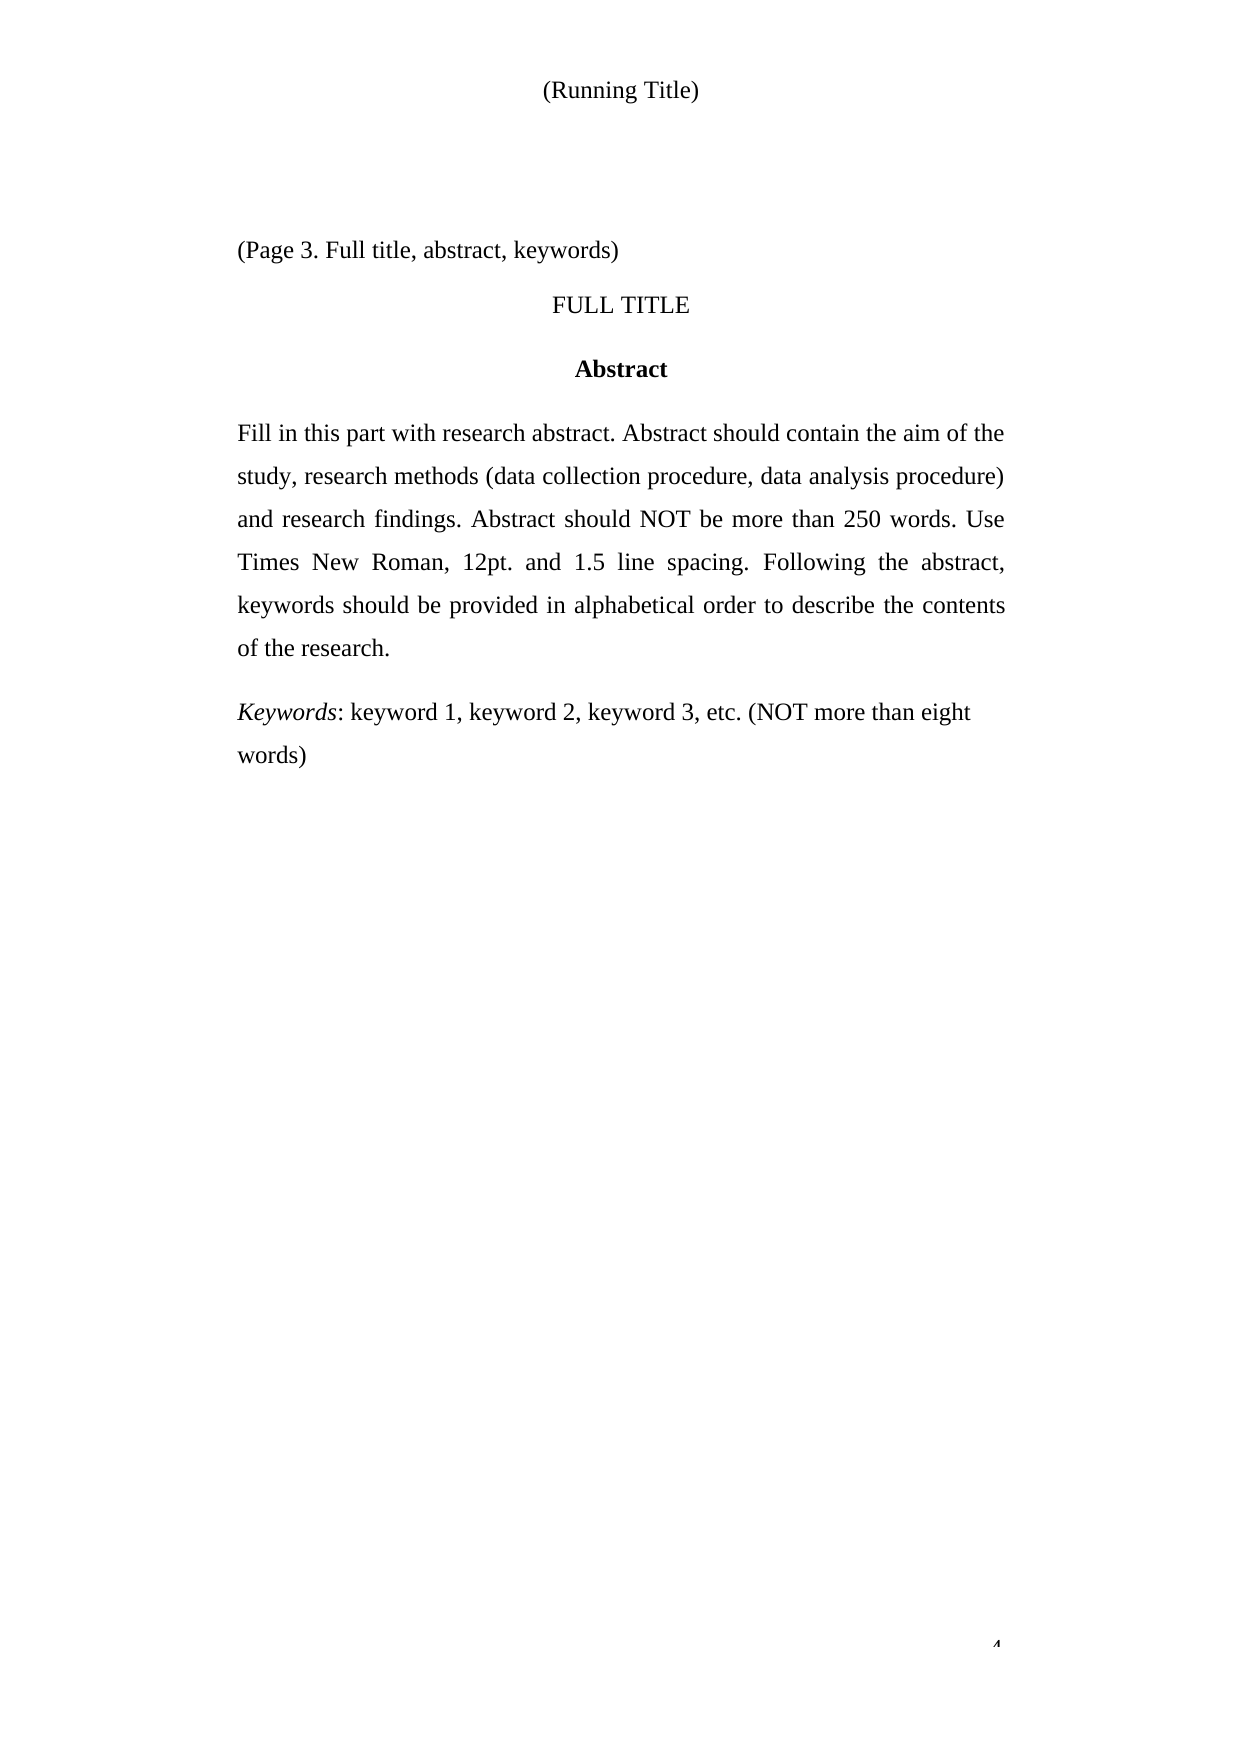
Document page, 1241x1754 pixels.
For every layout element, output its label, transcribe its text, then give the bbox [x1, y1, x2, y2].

subtitle Abstract [273, 354, 969, 382]
text Fill in this part with research abstract. Abstract should contain the aim of the study, research methods (data collection procedure, data analysis procedure) and research findings. Abstract should NOT be more than 250 words. Use Times New Roman, 12pt. and 1.5 line spacing. Following the abstract, keywords should be provided in alphabetical order to describe the contents of the research. [237, 418, 1005, 662]
text (Page 3. Full title, abstract, keywords) [237, 236, 1065, 264]
text Keywords: keyword 1, keyword 2, keyword 3, etc. (NOT more than eight words) [237, 697, 971, 769]
text FULL TITLE [273, 290, 969, 318]
